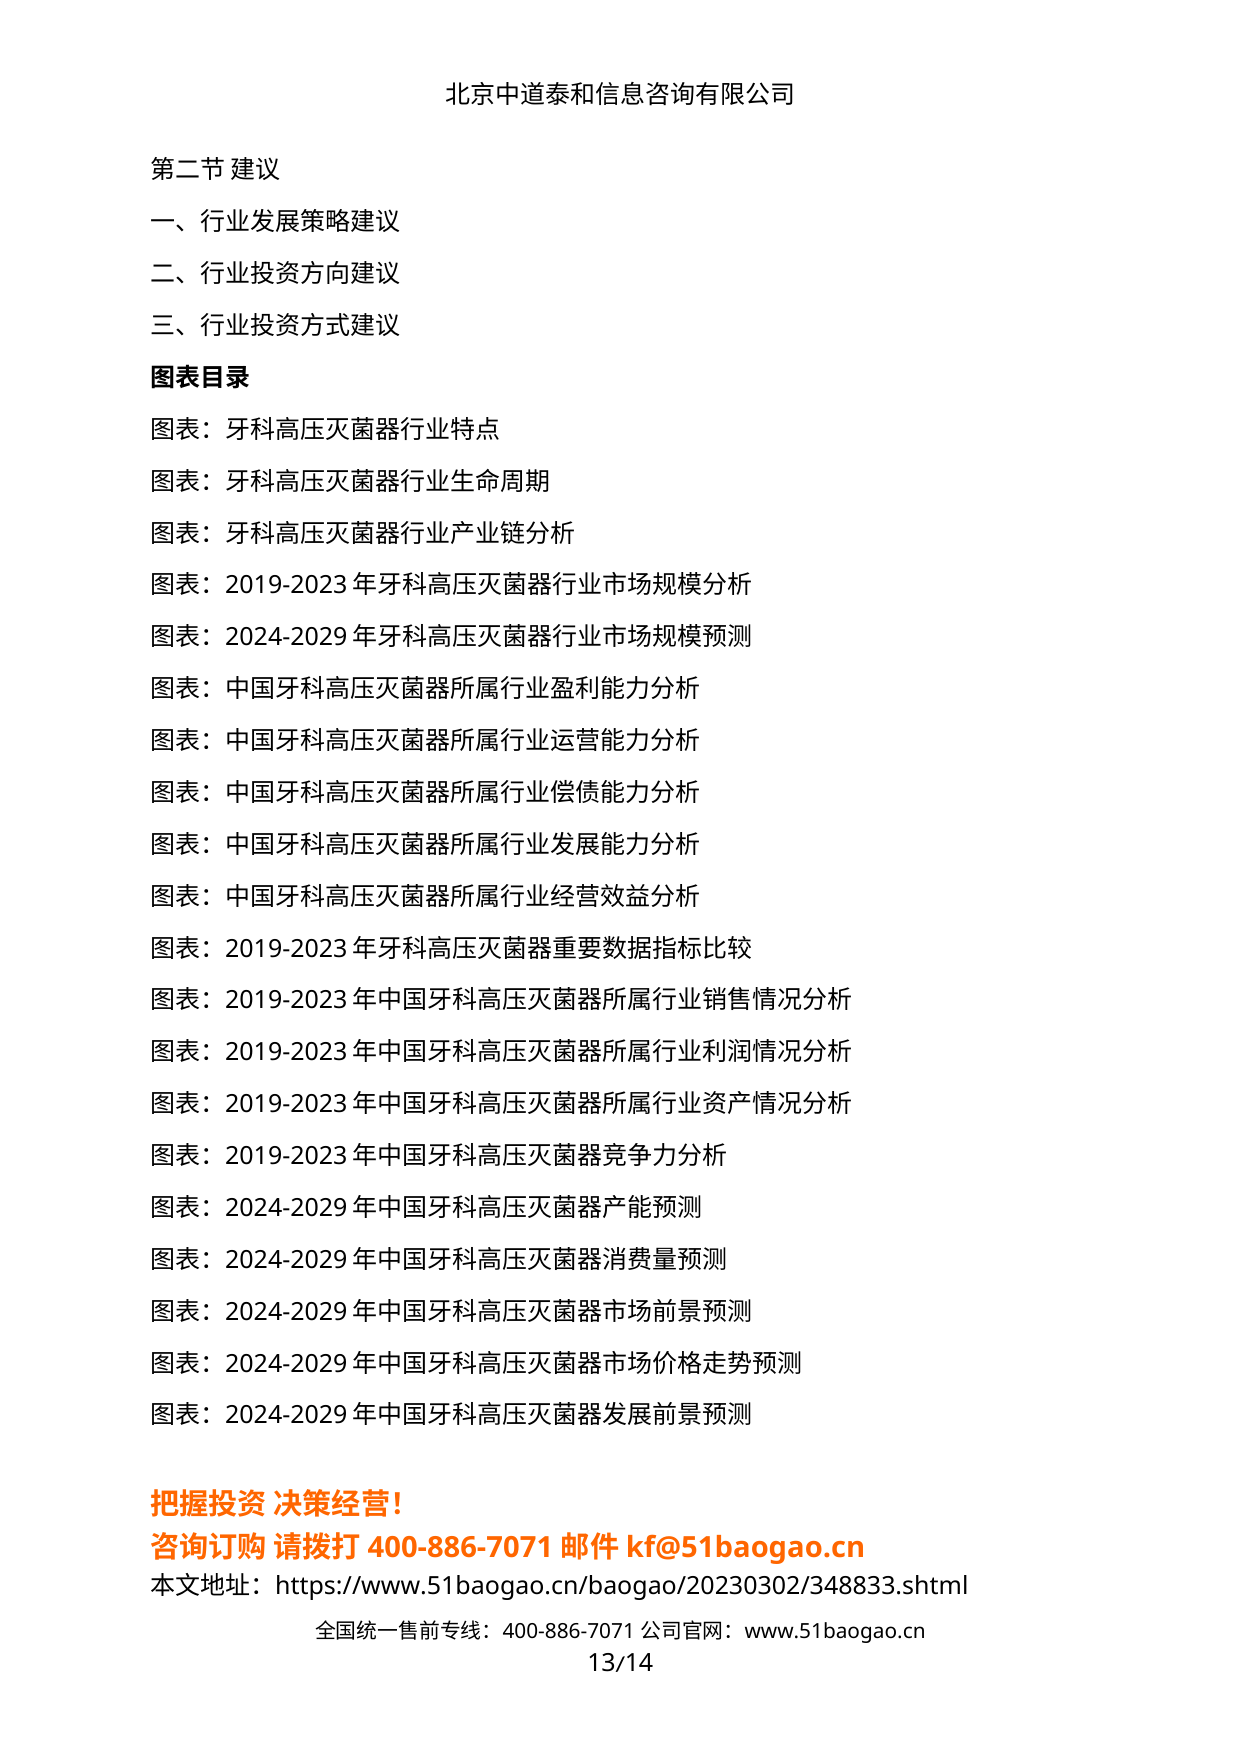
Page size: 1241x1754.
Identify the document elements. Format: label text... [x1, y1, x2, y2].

text 图表：中国牙科高压灭菌器所属行业盈利能力分析 [150, 669, 1090, 705]
text 第二节 建议 [150, 150, 1090, 186]
text 图表：2024-2029年中国牙科高压灭菌器发展前景预测 [150, 1395, 1090, 1431]
text 图表：2024-2029年中国牙科高压灭菌器消费量预测 [150, 1239, 1090, 1276]
text 一、行业发展策略建议 [150, 202, 1090, 238]
text 图表：牙科高压灭菌器行业特点 [150, 409, 1090, 446]
text 图表：中国牙科高压灭菌器所属行业发展能力分析 [150, 824, 1090, 861]
text 图表：牙科高压灭菌器行业产业链分析 [150, 513, 1090, 549]
text 图表：2019-2023年牙科高压灭菌器行业市场规模分析 [150, 565, 1090, 601]
text 图表：2019-2023年中国牙科高压灭菌器所属行业资产情况分析 [150, 1084, 1090, 1120]
text 三、行业投资方式建议 [150, 306, 1090, 342]
text 把握投资 决策经营！咨询订购 请拨打 400-886-7071 邮件 kf@51baogao.cn本文地址：https://www.51baogao.cn/baogao/20230302/348833.shtml [150, 1447, 1090, 1602]
text 图表：2019-2023年牙科高压灭菌器重要数据指标比较 [150, 928, 1090, 964]
text 图表：2019-2023年中国牙科高压灭菌器竞争力分析 [150, 1136, 1090, 1172]
text 二、行业投资方向建议 [150, 254, 1090, 290]
text 图表：2024-2029年中国牙科高压灭菌器市场前景预测 [150, 1291, 1090, 1327]
text 图表：中国牙科高压灭菌器所属行业运营能力分析 [150, 721, 1090, 757]
text 图表：2024-2029年中国牙科高压灭菌器产能预测 [150, 1187, 1090, 1224]
text 图表：2024-2029年牙科高压灭菌器行业市场规模预测 [150, 617, 1090, 653]
text 图表：牙科高压灭菌器行业生命周期 [150, 461, 1090, 497]
text 图表：2019-2023年中国牙科高压灭菌器所属行业利润情况分析 [150, 1032, 1090, 1068]
text 图表：中国牙科高压灭菌器所属行业经营效益分析 [150, 876, 1090, 912]
text 图表：中国牙科高压灭菌器所属行业偿债能力分析 [150, 772, 1090, 809]
text 图表：2019-2023年中国牙科高压灭菌器所属行业销售情况分析 [150, 980, 1090, 1016]
text 图表：2024-2029年中国牙科高压灭菌器市场价格走势预测 [150, 1343, 1090, 1379]
text 图表目录 [150, 357, 1090, 394]
